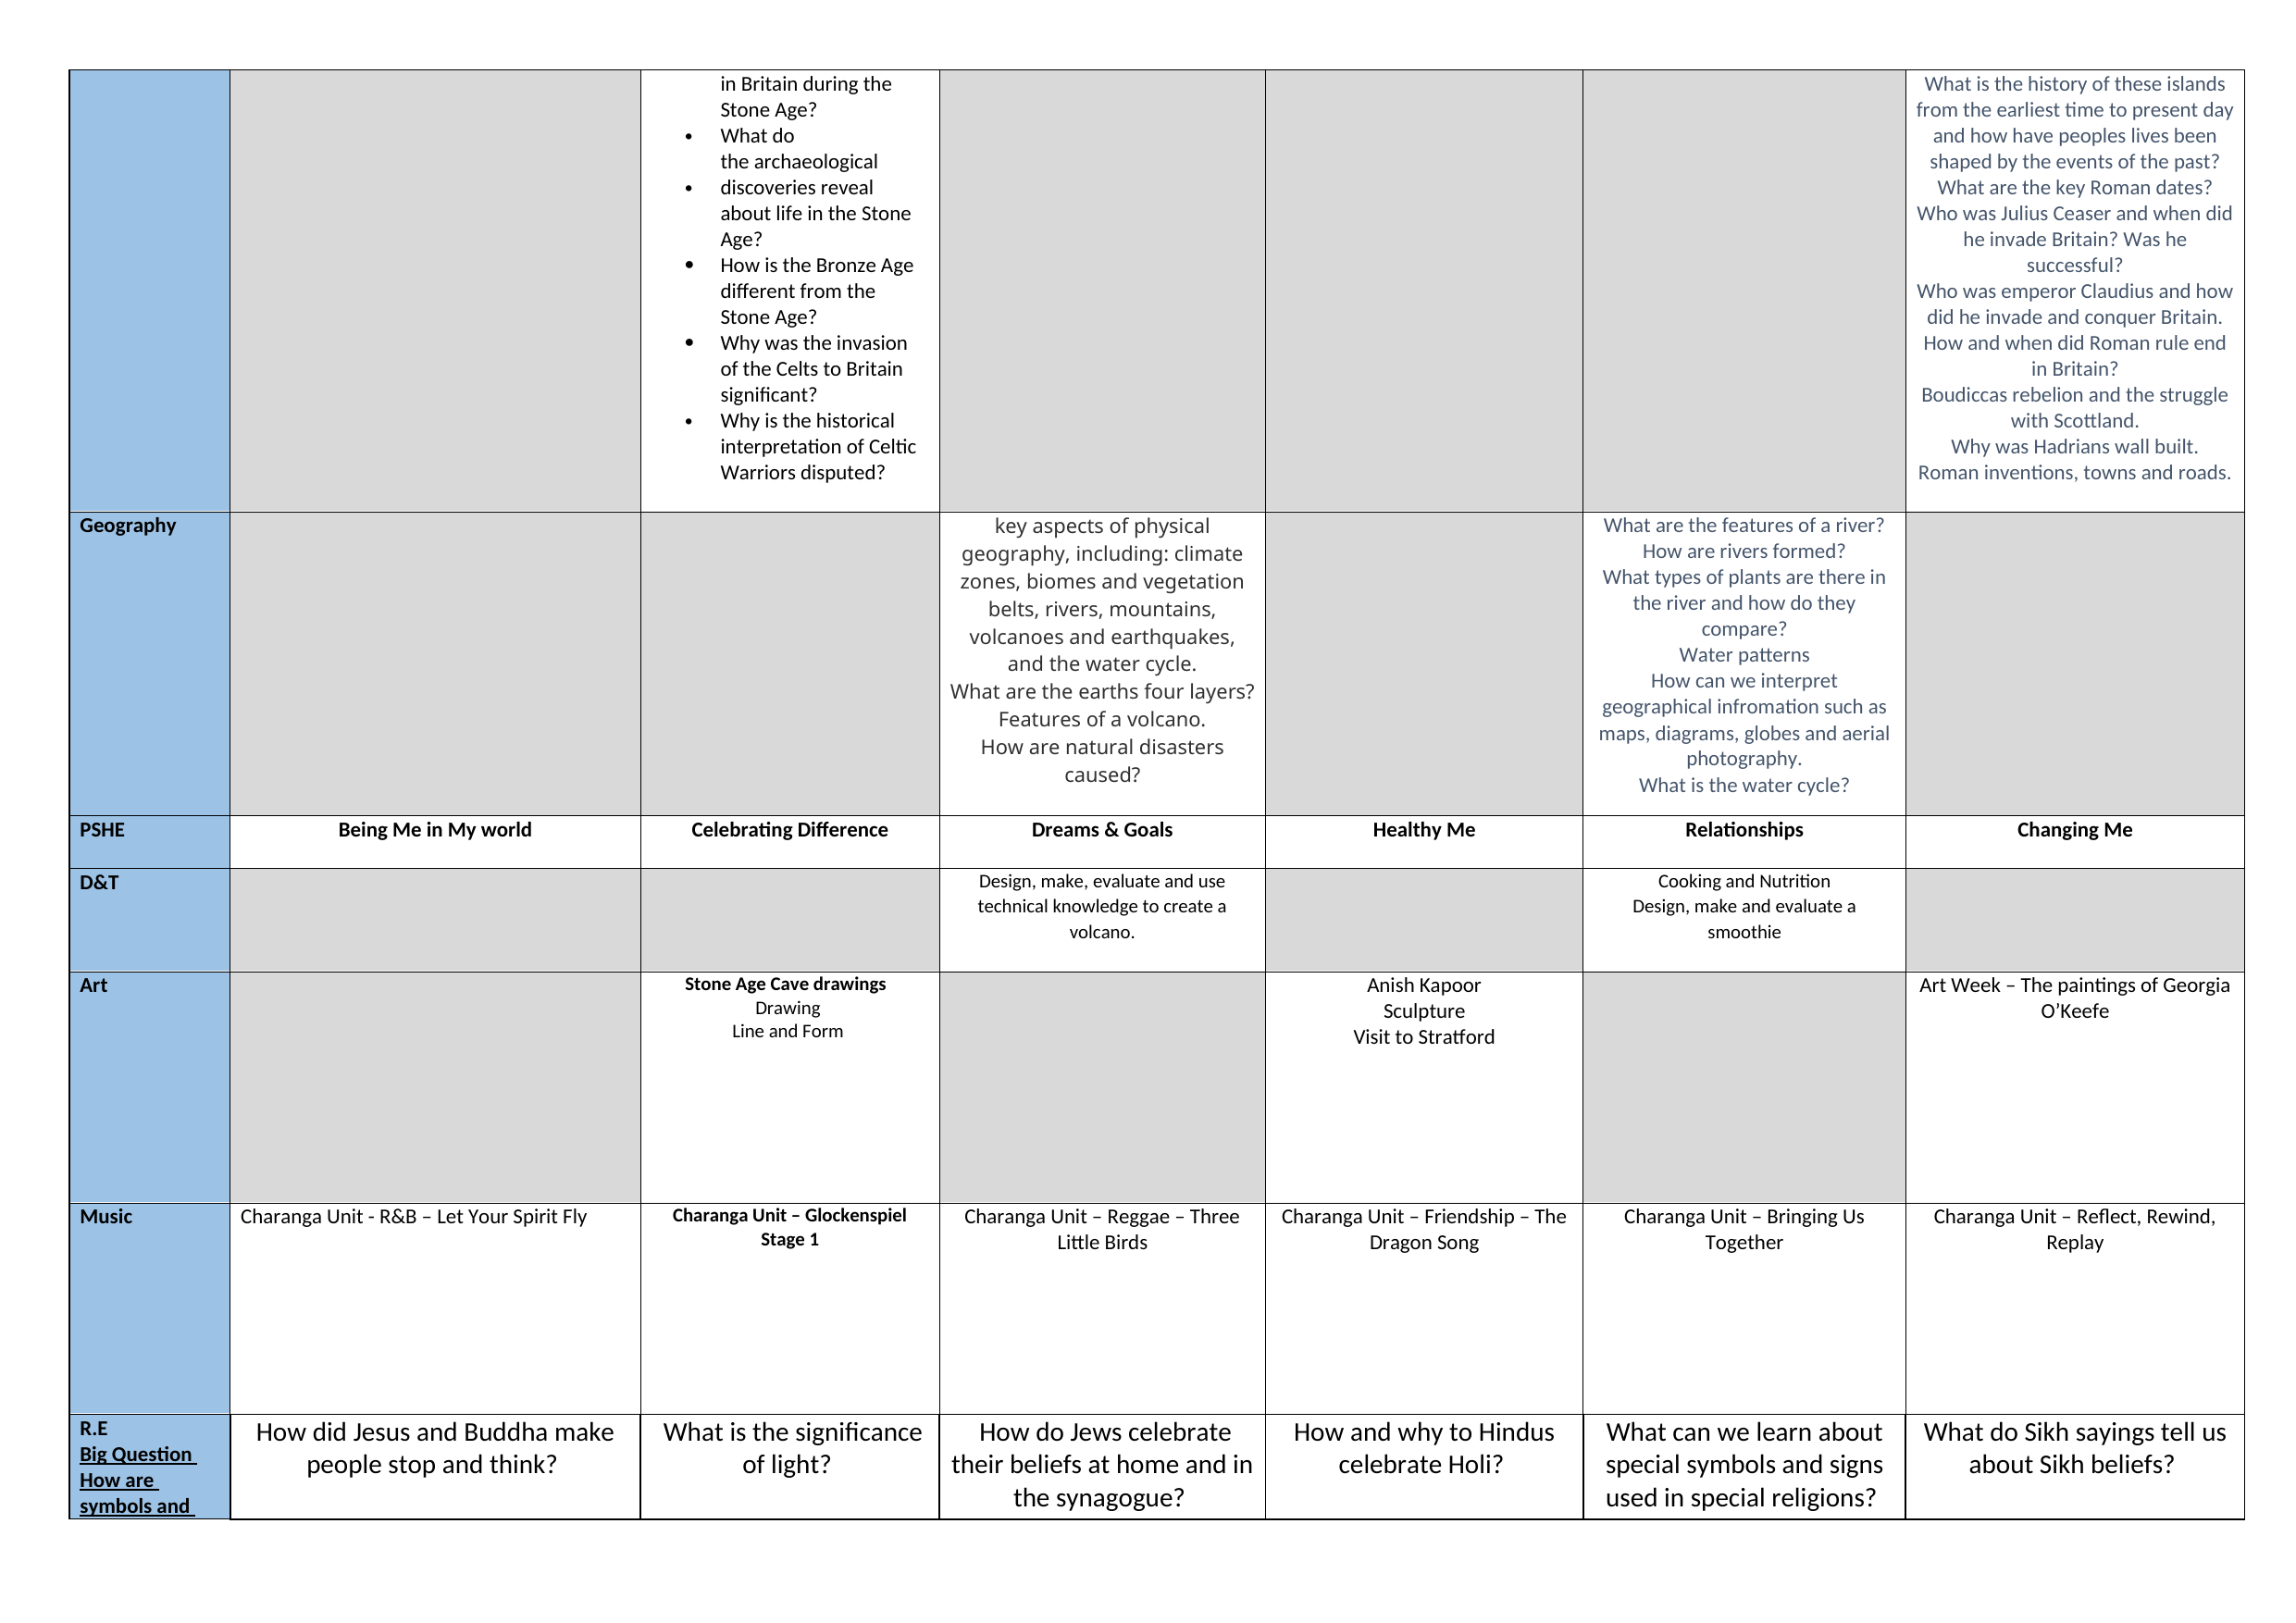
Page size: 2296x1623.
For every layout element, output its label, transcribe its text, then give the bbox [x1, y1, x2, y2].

table_cell What are the features of a river? How are rivers formed? What types of plants are there in the river and how do they compare? Water patterns How can we interpret geographical infromation such as maps, diagrams, globes and aerial photography. What is the water cycle? [1583, 513, 1905, 815]
table_cell Design, make, evaluate and use technical knowledge to create a volcano. [940, 869, 1265, 971]
table_cell Charanga Unit – Reflect, Rewind, Replay [1906, 1204, 2244, 1413]
table_cell [641, 513, 939, 815]
table_cell Charanga Unit – Friendship – The Dragon Song [1266, 1204, 1582, 1413]
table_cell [1584, 1415, 1905, 1518]
table_cell [230, 869, 640, 971]
table_cell [1266, 70, 1582, 511]
table_cell Charanga Unit – Reggae – Three Little Birds [940, 1204, 1265, 1413]
table_cell [641, 869, 939, 971]
table_cell Geography [70, 513, 230, 815]
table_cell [70, 1415, 230, 1518]
table_cell Art Week – The paintings of Georgia O’Keefe [1906, 973, 2244, 1202]
table_cell Art [70, 973, 230, 1202]
table_cell [940, 70, 1265, 511]
table_cell [940, 973, 1265, 1202]
table_cell Charanga Unit – Glockenspiel Stage 1 [641, 1204, 939, 1413]
table_cell Music [70, 1204, 230, 1413]
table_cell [1266, 1415, 1582, 1518]
table_cell Dreams & Goals [940, 816, 1265, 868]
table_cell [1266, 869, 1582, 971]
table_cell Being Me in My world [230, 816, 640, 868]
table_cell D&T [70, 869, 230, 971]
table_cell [231, 1415, 639, 1518]
table_cell Celebrating Difference [641, 816, 939, 868]
table_cell Relationships [1583, 816, 1905, 868]
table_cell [940, 1415, 1265, 1518]
table_cell History [70, 70, 230, 511]
table_cell [230, 70, 640, 511]
table_cell Charanga Unit - R&B – Let Your Spirit Fly [230, 1204, 640, 1413]
table_cell Cooking and Nutrition Design, make and evaluate a smoothie [1583, 869, 1905, 971]
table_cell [1906, 70, 2244, 511]
table_cell [230, 973, 640, 1202]
table_cell key aspects of physical geography, including: climate zones, biomes and vegetation belts, rivers, mountains, volcanoes and earthquakes, and the water cycle. What are the earths four layers? Features of a volcano. How are natural disasters caused? [940, 513, 1265, 815]
table_cell [1583, 70, 1905, 511]
table_cell PSHE [70, 816, 230, 868]
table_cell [641, 1415, 938, 1518]
table_cell [1906, 513, 2244, 815]
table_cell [641, 70, 939, 511]
table_cell [230, 513, 640, 815]
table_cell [1906, 1415, 2244, 1518]
table_cell Anish Kapoor Sculpture Visit to Stratford [1266, 973, 1582, 1202]
table_cell Changing Me [1906, 816, 2244, 868]
table_cell Charanga Unit – Bringing Us Together [1583, 1204, 1905, 1413]
table_cell Healthy Me [1266, 816, 1582, 868]
table_cell [1906, 869, 2244, 971]
table_cell [1266, 513, 1582, 815]
table_cell Stone Age Cave drawings Drawing Line and Form [641, 973, 939, 1202]
table_cell [1583, 973, 1905, 1202]
